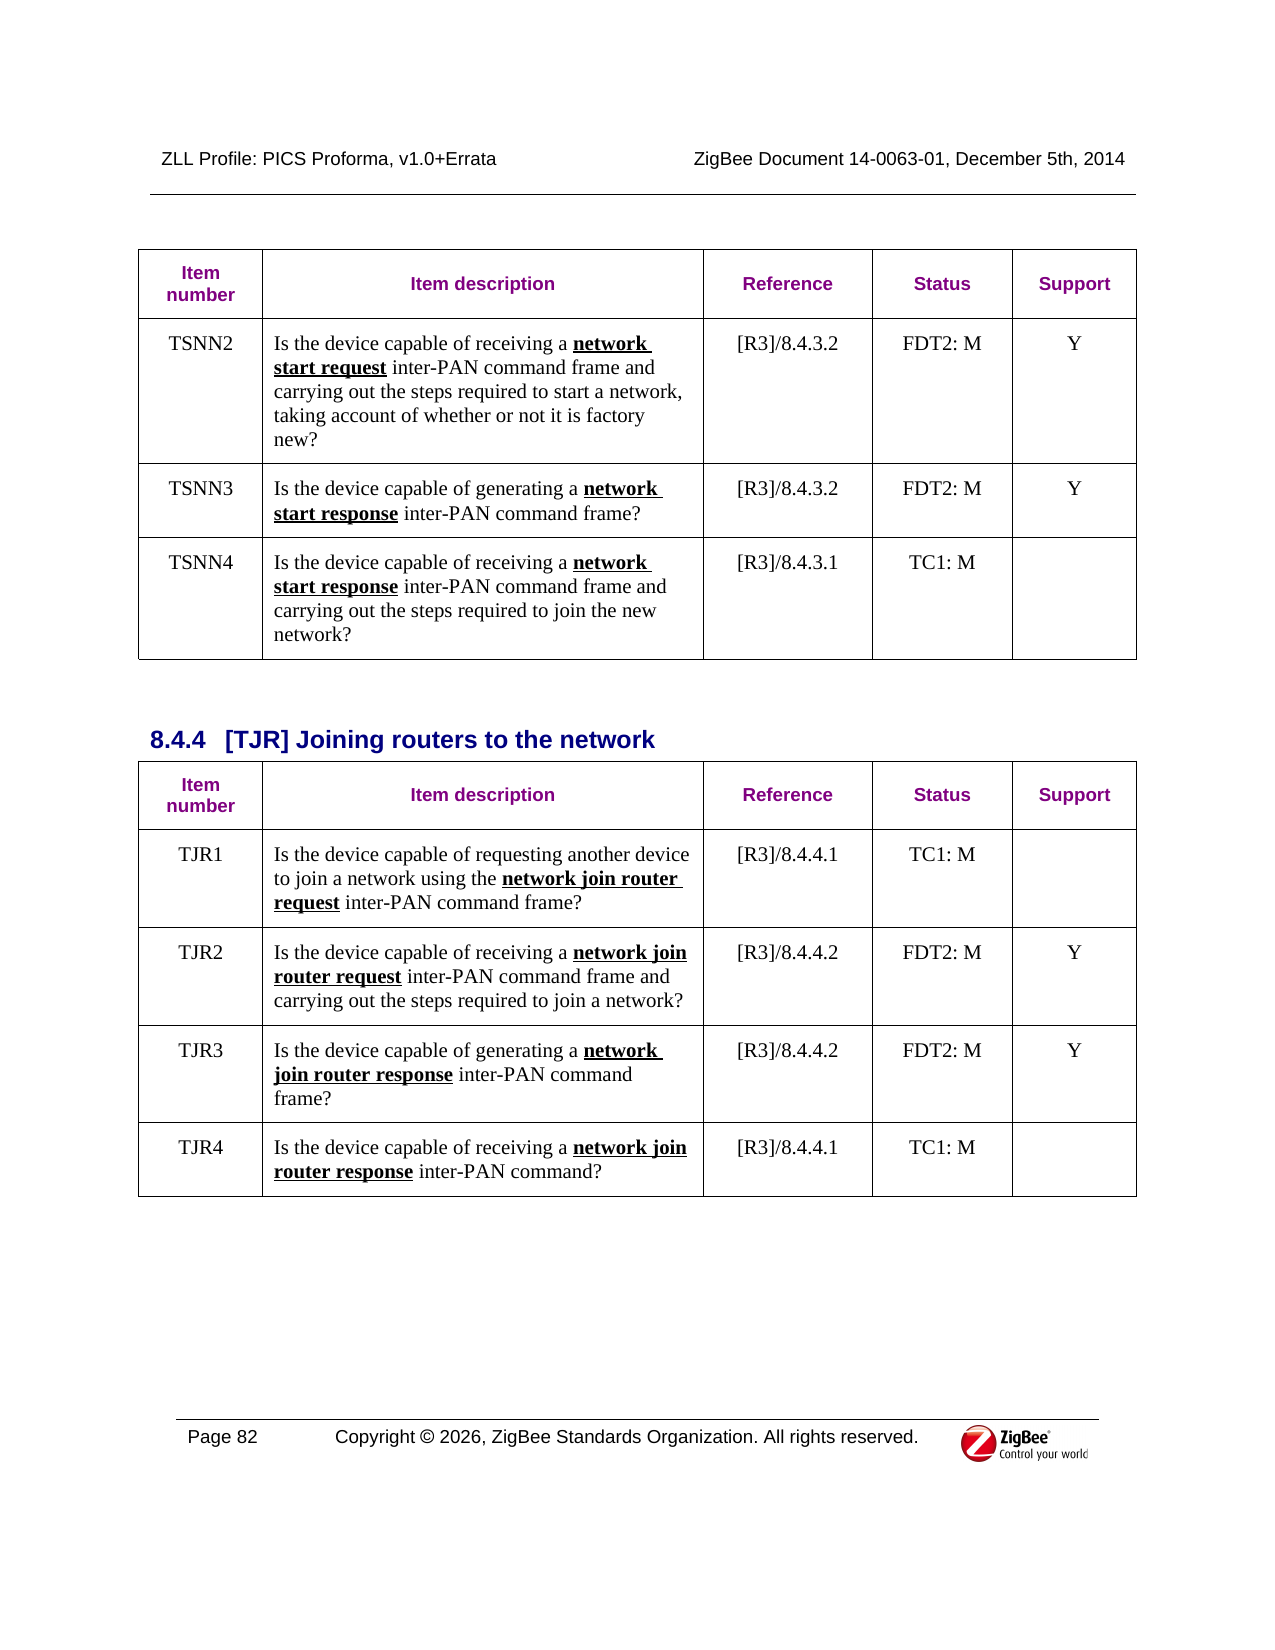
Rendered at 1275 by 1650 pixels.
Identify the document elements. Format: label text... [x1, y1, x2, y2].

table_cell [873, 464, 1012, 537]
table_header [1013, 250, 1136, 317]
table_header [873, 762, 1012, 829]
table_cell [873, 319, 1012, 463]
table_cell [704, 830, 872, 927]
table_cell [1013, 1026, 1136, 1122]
subtitle [TJR] Joining routers to the network [150, 726, 1125, 754]
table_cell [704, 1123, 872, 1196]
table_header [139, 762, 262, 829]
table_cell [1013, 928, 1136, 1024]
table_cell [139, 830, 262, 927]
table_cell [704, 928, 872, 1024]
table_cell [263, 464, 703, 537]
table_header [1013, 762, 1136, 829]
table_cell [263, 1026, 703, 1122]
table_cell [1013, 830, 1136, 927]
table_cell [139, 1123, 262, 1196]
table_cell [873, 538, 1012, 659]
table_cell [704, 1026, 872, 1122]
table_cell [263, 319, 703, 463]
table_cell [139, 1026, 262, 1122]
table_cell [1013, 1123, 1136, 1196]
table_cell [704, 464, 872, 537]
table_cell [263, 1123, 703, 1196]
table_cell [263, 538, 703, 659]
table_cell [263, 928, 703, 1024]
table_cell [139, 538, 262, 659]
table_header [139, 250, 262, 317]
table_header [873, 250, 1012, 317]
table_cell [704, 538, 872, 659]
picture [961, 1425, 1088, 1462]
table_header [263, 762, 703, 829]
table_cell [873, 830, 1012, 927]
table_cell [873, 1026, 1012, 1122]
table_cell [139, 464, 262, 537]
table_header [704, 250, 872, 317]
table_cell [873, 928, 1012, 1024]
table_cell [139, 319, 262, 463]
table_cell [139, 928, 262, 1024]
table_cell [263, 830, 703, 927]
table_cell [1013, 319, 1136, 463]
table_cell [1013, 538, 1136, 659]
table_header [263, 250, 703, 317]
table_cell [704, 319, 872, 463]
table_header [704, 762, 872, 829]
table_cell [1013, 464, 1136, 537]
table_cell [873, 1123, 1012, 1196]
